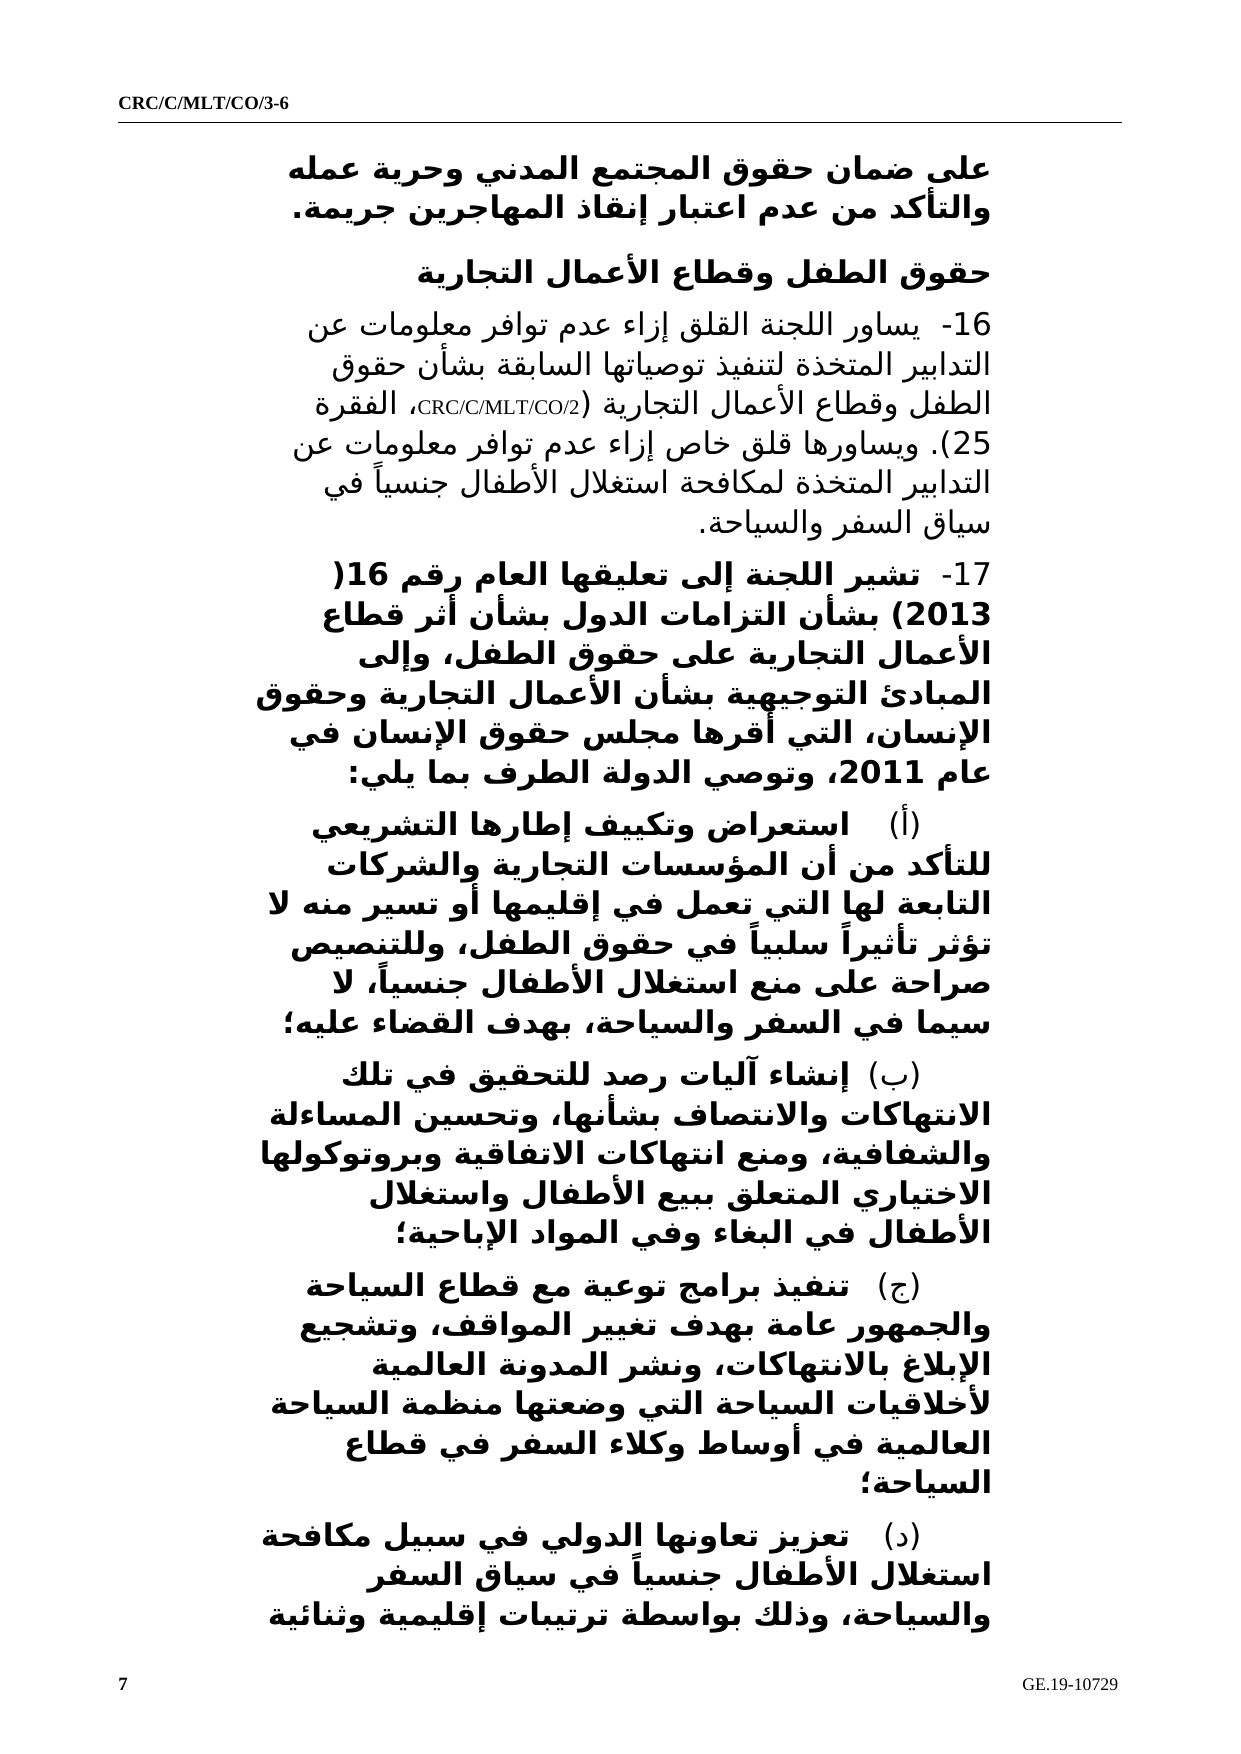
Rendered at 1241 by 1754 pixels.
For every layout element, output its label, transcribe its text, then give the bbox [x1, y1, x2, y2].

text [248, 1514, 992, 1633]
text (ج) تنفيذ برامج توعية مع قطاع السياحة والجمهور عامة بهدف تغيير المواقف، وتشجيع الإبلاغ بالانتهاكات، ونشر المدونة العالمية لأخلاقيات السياحة التي وضعتها منظمة السياحة العالمية في أوساط وكلاء السفر في قطاع السياحة؛ [248, 1264, 992, 1502]
text (أ) استعراض وتكييف إطارها التشريعي للتأكد من أن المؤسسات التجارية والشركات التابعة لها التي تعمل في إقليمها أو تسير منه لا تؤثر تأثيراً سلبياً في حقوق الطفل، وللتنصيص صراحة على منع استغلال الأطفال جنسياً، لا سيما في السفر والسياحة، بهدف القضاء عليه؛ [248, 804, 992, 1041]
text حقوق الطفل وقطاع الأعمال التجارية [248, 252, 1122, 291]
text 17- تشير اللجنة إلى تعليقها العام رقم 16(2013) بشأن التزامات الدول بشأن أثر قطاع الأعمال التجارية على حقوق الطفل، وإلى المبادئ التوجيهية بشأن الأعمال التجارية وحقوق الإنسان، التي أقرها مجلس حقوق الإنسان في عام 2011، وتوصي الدولة الطرف بما يلي: [248, 554, 992, 791]
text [248, 148, 992, 227]
text (ب) إنشاء آليات رصد للتحقيق في تلك الانتهاكات والانتصاف بشأنها، وتحسين المساءلة والشفافية، ومنع انتهاكات الاتفاقية وبروتوكولها الاختياري المتعلق ببيع الأطفال واستغلال الأطفال في البغاء وفي المواد الإباحية؛ [248, 1054, 992, 1252]
text 16- يساور اللجنة القلق إزاء عدم توافر معلومات عن التدابير المتخذة لتنفيذ توصياتها السابقة بشأن حقوق الطفل وقطاع الأعمال التجارية (CRC/C/MLT/CO/2، الفقرة 25). ويساورها قلق خاص إزاء عدم توافر معلومات عن التدابير المتخذة لمكافحة استغلال الأطفال جنسياً في سياق السفر والسياحة. [248, 304, 992, 541]
